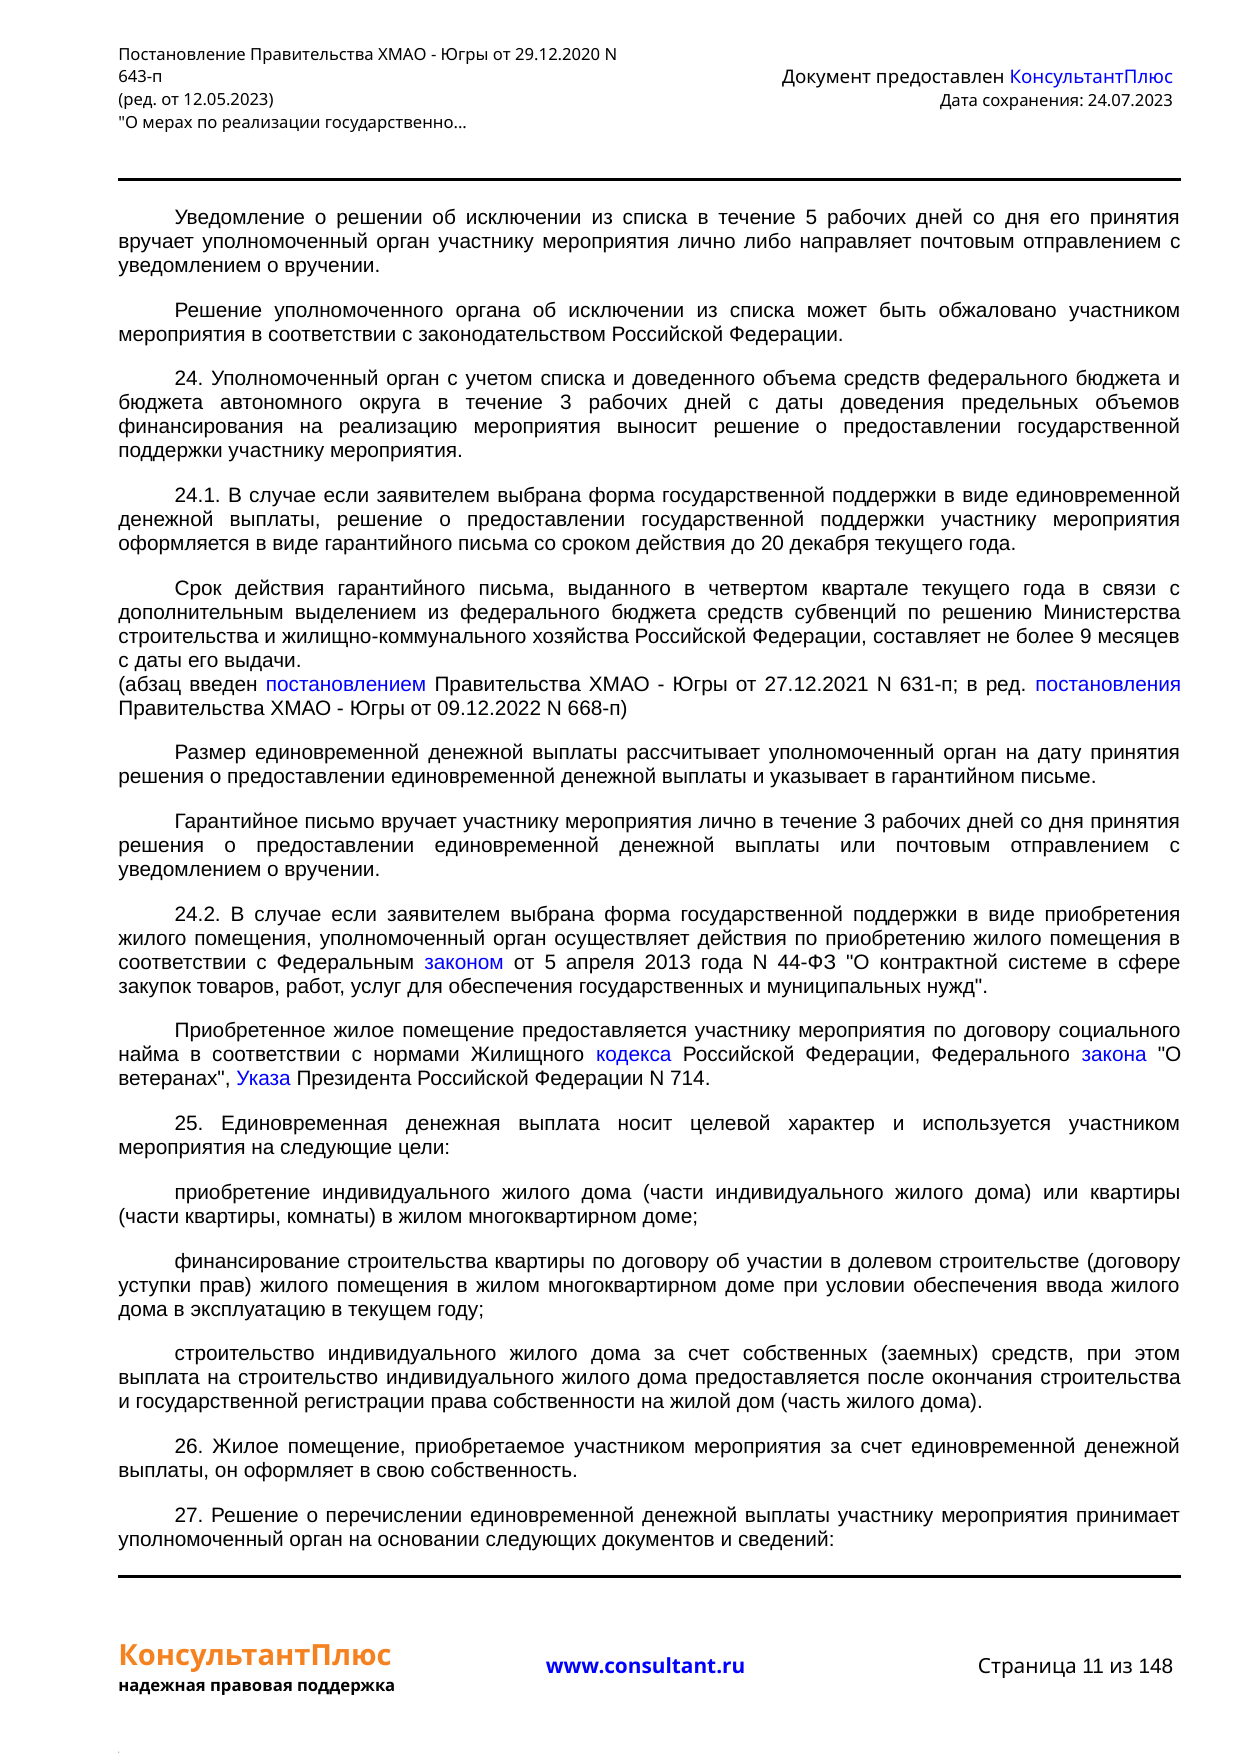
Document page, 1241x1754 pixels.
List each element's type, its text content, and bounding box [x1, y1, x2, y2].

text финансирование строительства квартиры по договору об участии в долевом строительстве (договору уступки прав) жилого помещения в жилом многоквартирном доме при условии обеспечения ввода жилого дома в эксплуатацию в текущем году; [118, 1248, 1181, 1320]
text 26. Жилое помещение, приобретаемое участником мероприятия за счет единовременной денежной выплаты, он оформляет в свою собственность. [118, 1434, 1181, 1482]
text Гарантийное письмо вручает участнику мероприятия лично в течение 3 рабочих дней со дня принятия решения о предоставлении единовременной денежной выплаты или почтовым отправлением с уведомлением о вручении. [118, 809, 1181, 881]
text приобретение индивидуального жилого дома (части индивидуального жилого дома) или квартиры (части квартиры, комнаты) в жилом многоквартирном доме; [118, 1180, 1181, 1228]
text 27. Решение о перечислении единовременной денежной выплаты участнику мероприятия принимает уполномоченный орган на основании следующих документов и сведений: [118, 1503, 1181, 1551]
text 25. Единовременная денежная выплата носит целевой характер и используется участником мероприятия на следующие цели: [118, 1111, 1181, 1159]
text Размер единовременной денежной выплаты рассчитывает уполномоченный орган на дату принятия решения о предоставлении единовременной денежной выплаты и указывает в гарантийном письме. [118, 740, 1181, 788]
text Приобретенное жилое помещение предоставляется участнику мероприятия по договору социального найма в соответствии с нормами Жилищного кодекса Российской Федерации, Федерального закона "О ветеранах", Указа Президента Российской Федерации N 714. [118, 1018, 1181, 1090]
text Решение уполномоченного органа об исключении из списка может быть обжаловано участником мероприятия в соответствии с законодательством Российской Федерации. [118, 297, 1181, 345]
text (абзац введен постановлением Правительства ХМАО - Югры от 27.12.2021 N 631-п; в ред. постановления Правительства ХМАО - Югры от 09.12.2022 N 668-п) [118, 671, 1181, 719]
text Уведомление о решении об исключении из списка в течение 5 рабочих дней со дня его принятия вручает уполномоченный орган участнику мероприятия лично либо направляет почтовым отправлением с уведомлением о вручении. [118, 205, 1181, 277]
text 24.2. В случае если заявителем выбрана форма государственной поддержки в виде приобретения жилого помещения, уполномоченный орган осуществляет действия по приобретению жилого помещения в соответствии с Федеральным законом от 5 апреля 2013 года N 44-ФЗ "О контрактной системе в сфере закупок товаров, работ, услуг для обеспечения государственных и муниципальных нужд". [118, 902, 1181, 997]
text 24. Уполномоченный орган с учетом списка и доведенного объема средств федерального бюджета и бюджета автономного округа в течение 3 рабочих дней с даты доведения предельных объемов финансирования на реализацию мероприятия выносит решение о предоставлении государственной поддержки участнику мероприятия. [118, 366, 1181, 462]
text 24.1. В случае если заявителем выбрана форма государственной поддержки в виде единовременной денежной выплаты, решение о предоставлении государственной поддержки участнику мероприятия оформляется в виде гарантийного письма со сроком действия до 20 декабря текущего года. [118, 483, 1181, 555]
text строительство индивидуального жилого дома за счет собственных (заемных) средств, при этом выплата на строительство индивидуального жилого дома предоставляется после окончания строительства и государственной регистрации права собственности на жилой дом (часть жилого дома). [118, 1341, 1181, 1413]
text Срок действия гарантийного письма, выданного в четвертом квартале текущего года в связи с дополнительным выделением из федерального бюджета средств субвенций по решению Министерства строительства и жилищно-коммунального хозяйства Российской Федерации, составляет не более 9 месяцев с даты его выдачи. [118, 576, 1181, 671]
